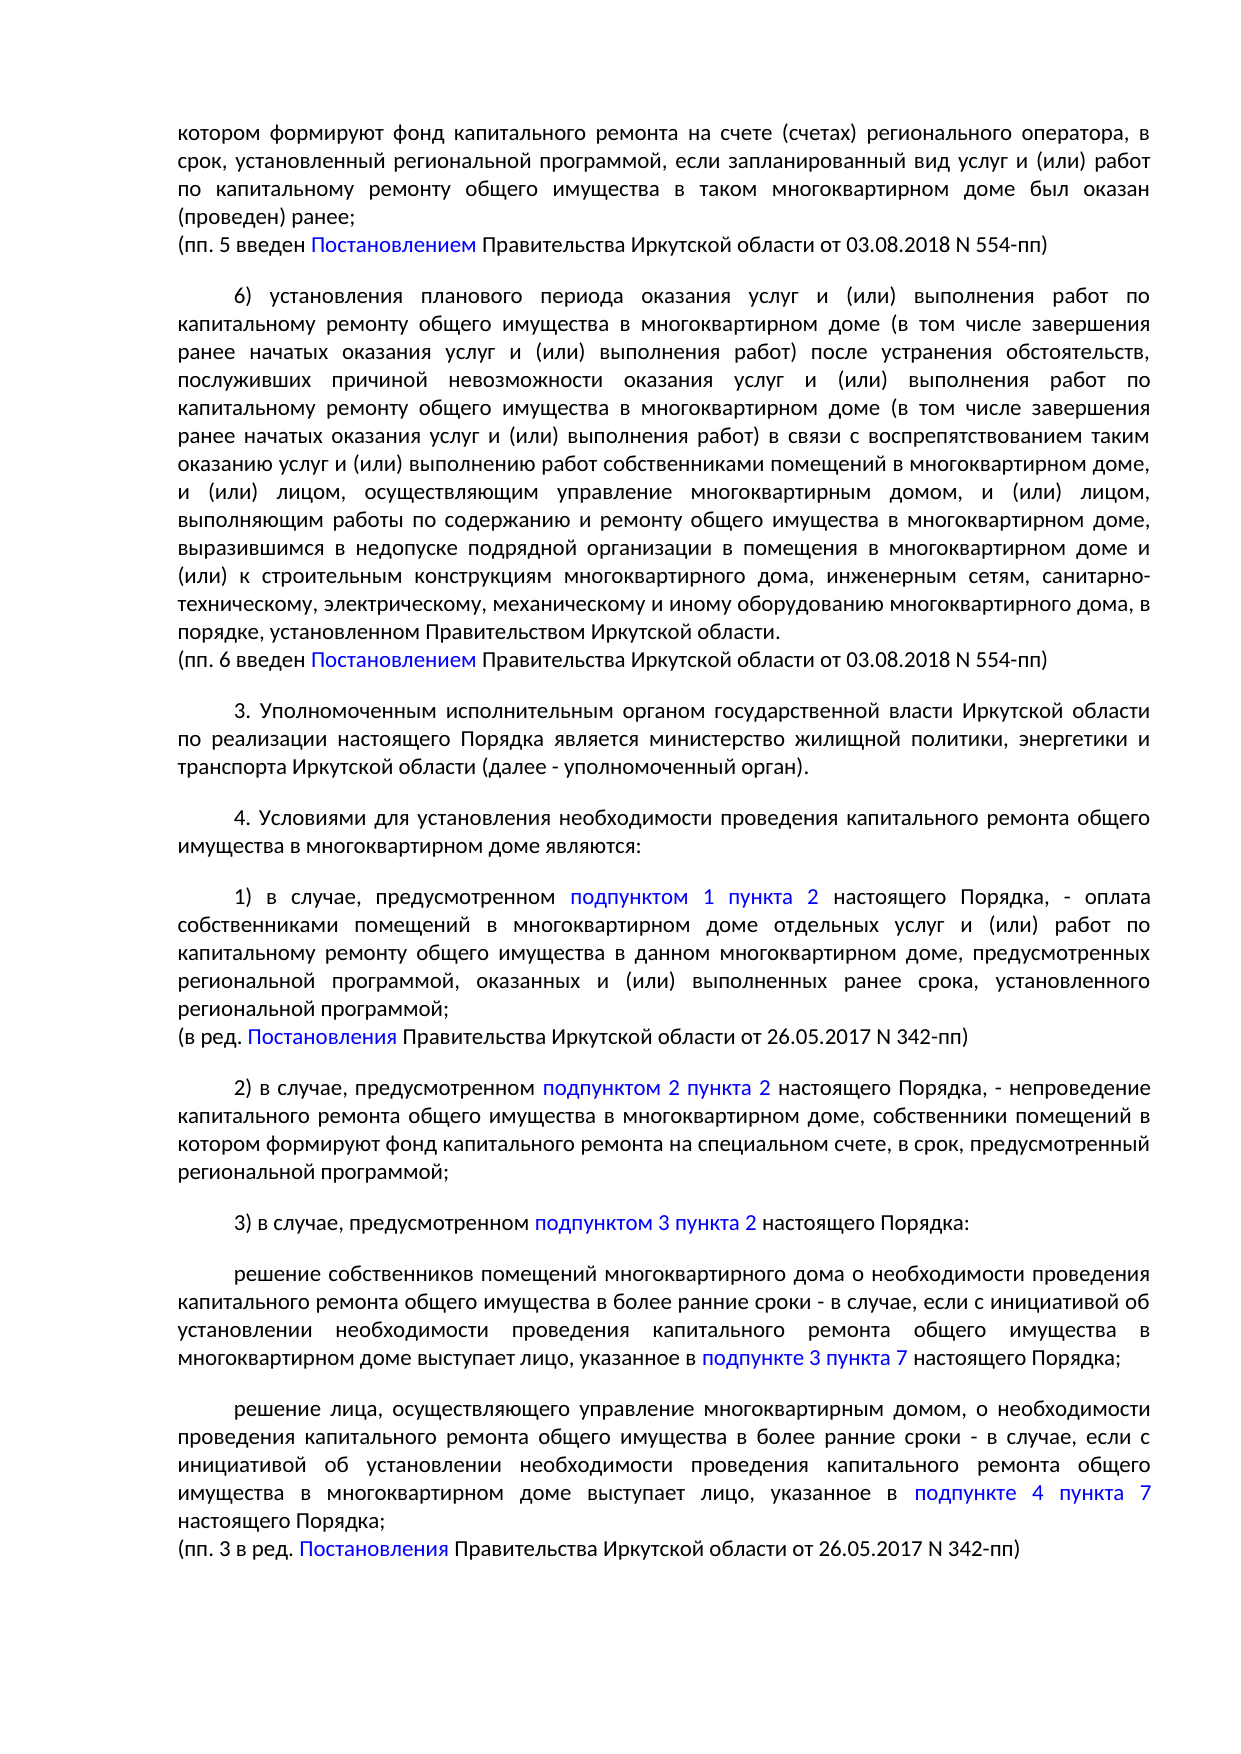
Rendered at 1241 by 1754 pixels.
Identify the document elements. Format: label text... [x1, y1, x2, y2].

text (пп. 5 введен Постановлением Правительства Иркутской области от 03.08.2018 N 554-пп) [177, 230, 1152, 258]
text решение лица, осуществляющего управление многоквартирным домом, о необходимости проведения капитального ремонта общего имущества в более ранние сроки - в случае, если с инициативой об установлении необходимости проведения капитального ремонта общего имущества в многоквартирном доме выступает лицо, указанное в подпункте 4 пункта 7 настоящего Порядка; [177, 1394, 1152, 1534]
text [177, 118, 1152, 230]
text 4. Условиями для установления необходимости проведения капитального ремонта общего имущества в многоквартирном доме являются: [177, 803, 1152, 859]
text (пп. 3 в ред. Постановления Правительства Иркутской области от 26.05.2017 N 342-пп) [177, 1534, 1152, 1562]
text 6) установления планового периода оказания услуг и (или) выполнения работ по капитальному ремонту общего имущества в многоквартирном доме (в том числе завершения ранее начатых оказания услуг и (или) выполнения работ) после устранения обстоятельств, послуживших причиной невозможности оказания услуг и (или) выполнения работ по капитальному ремонту общего имущества в многоквартирном доме (в том числе завершения ранее начатых оказания услуг и (или) выполнения работ) в связи с воспрепятствованием таким оказанию услуг и (или) выполнению работ собственниками помещений в многоквартирном доме, и (или) лицом, осуществляющим управление многоквартирным домом, и (или) лицом, выполняющим работы по содержанию и ремонту общего имущества в многоквартирном доме, выразившимся в недопуске подрядной организации в помещения в многоквартирном доме и (или) к строительным конструкциям многоквартирного дома, инженерным сетям, санитарно-техническому, электрическому, механическому и иному оборудованию многоквартирного дома, в порядке, установленном Правительством Иркутской области. [177, 281, 1152, 645]
text (пп. 6 введен Постановлением Правительства Иркутской области от 03.08.2018 N 554-пп) [177, 645, 1152, 673]
text 3. Уполномоченным исполнительным органом государственной власти Иркутской области по реализации настоящего Порядка является министерство жилищной политики, энергетики и транспорта Иркутской области (далее - уполномоченный орган). [177, 696, 1152, 780]
text 3) в случае, предусмотренном подпунктом 3 пункта 2 настоящего Порядка: [177, 1208, 1152, 1236]
text 1) в случае, предусмотренном подпунктом 1 пункта 2 настоящего Порядка, - оплата собственниками помещений в многоквартирном доме отдельных услуг и (или) работ по капитальному ремонту общего имущества в данном многоквартирном доме, предусмотренных региональной программой, оказанных и (или) выполненных ранее срока, установленного региональной программой; [177, 882, 1152, 1022]
text (в ред. Постановления Правительства Иркутской области от 26.05.2017 N 342-пп) [177, 1022, 1152, 1050]
text решение собственников помещений многоквартирного дома о необходимости проведения капитального ремонта общего имущества в более ранние сроки - в случае, если с инициативой об установлении необходимости проведения капитального ремонта общего имущества в многоквартирном доме выступает лицо, указанное в подпункте 3 пункта 7 настоящего Порядка; [177, 1259, 1152, 1371]
text 2) в случае, предусмотренном подпунктом 2 пункта 2 настоящего Порядка, - непроведение капитального ремонта общего имущества в многоквартирном доме, собственники помещений в котором формируют фонд капитального ремонта на специальном счете, в срок, предусмотренный региональной программой; [177, 1073, 1152, 1185]
